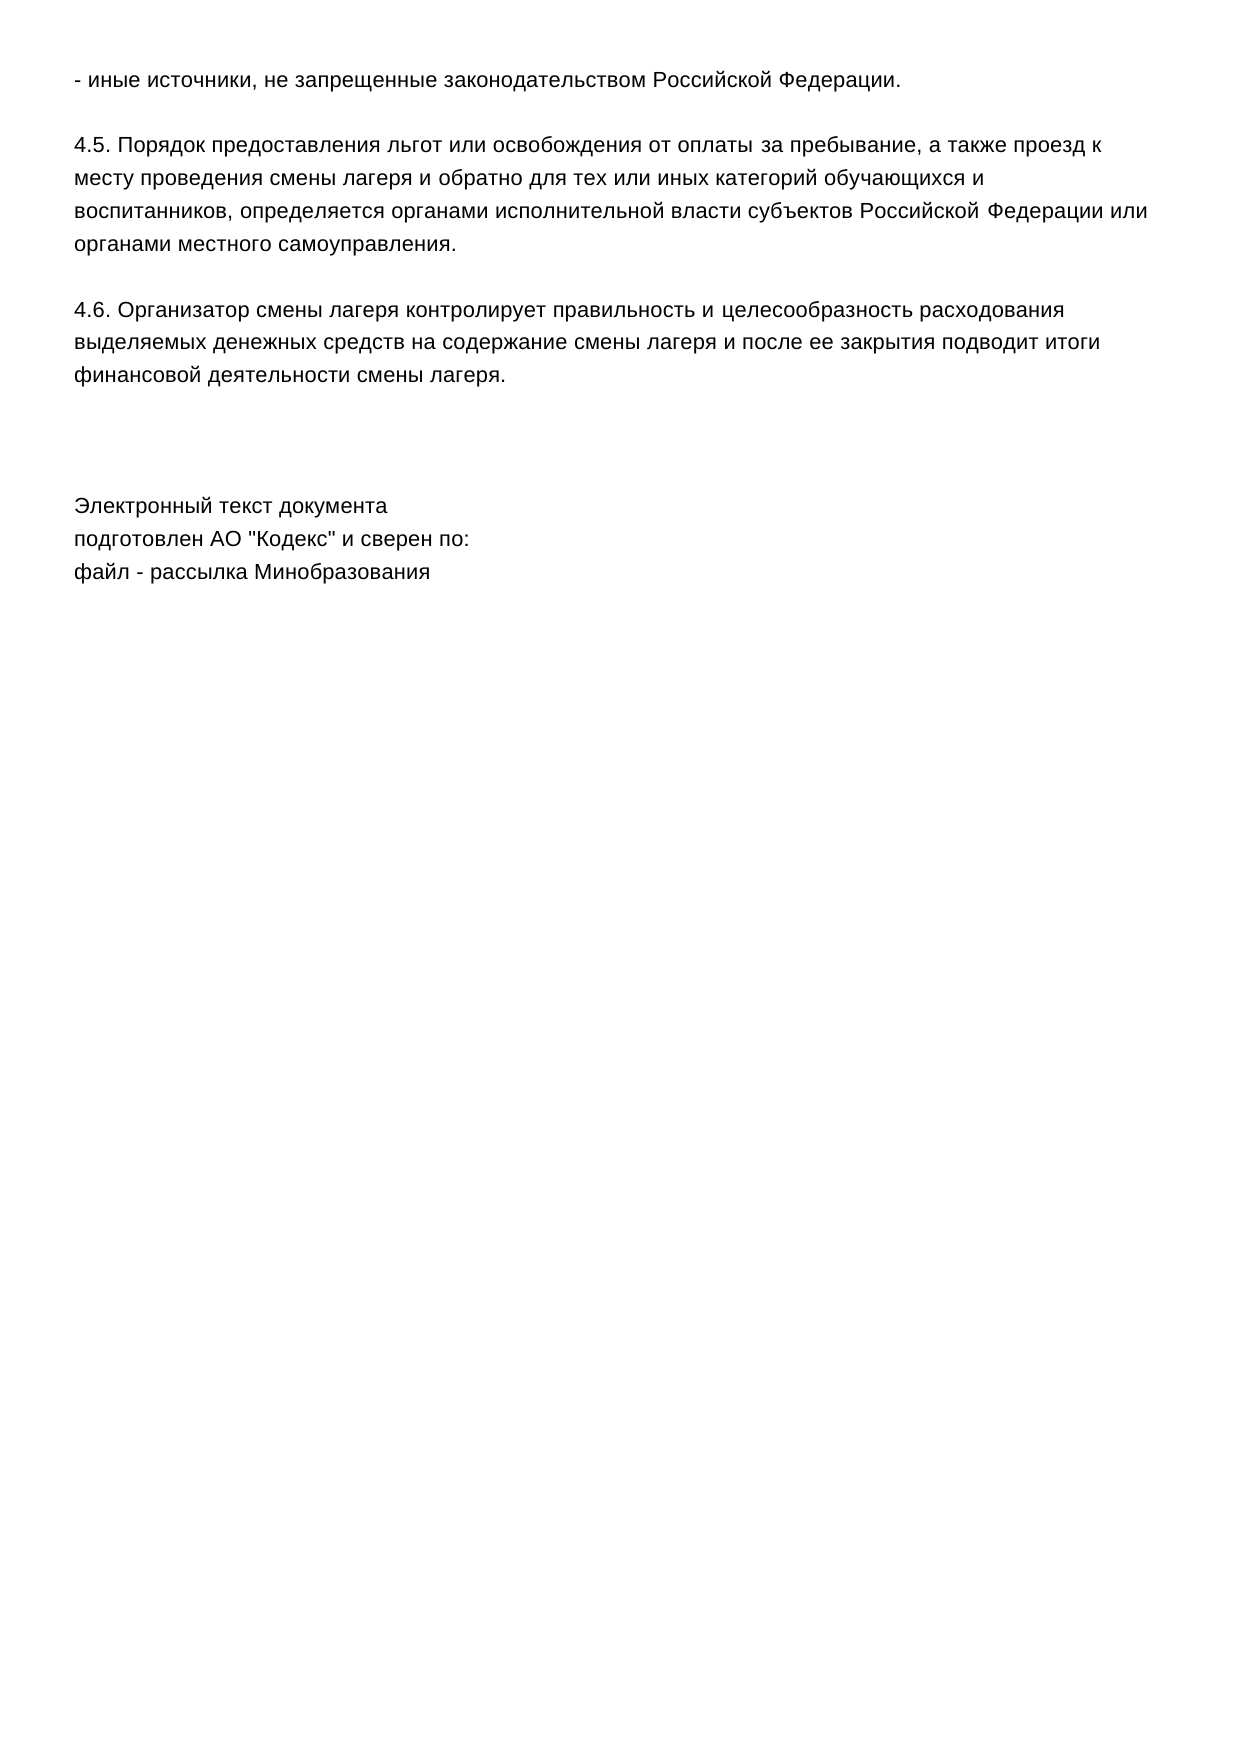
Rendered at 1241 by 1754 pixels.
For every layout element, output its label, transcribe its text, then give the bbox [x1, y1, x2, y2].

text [74, 59, 1152, 125]
text 4.6. Организатор смены лагеря контролирует правильность и целесообразность расходования выделяемых денежных средств на содержание смены лагеря и после ее закрытия подводит итоги финансовой деятельности смены лагеря. [74, 289, 1152, 453]
text Электронный текст документа подготовлен АО "Кодекс" и сверен по: файл - рассылка Минобразования [74, 486, 1152, 617]
text 4.5. Порядок предоставления льгот или освобождения от оплаты за пребывание, а также проезд к месту проведения смены лагеря и обратно для тех или иных категорий обучающихся и воспитанников, определяется органами исполнительной власти субъектов Российской Федерации или органами местного самоуправления. [74, 125, 1152, 289]
